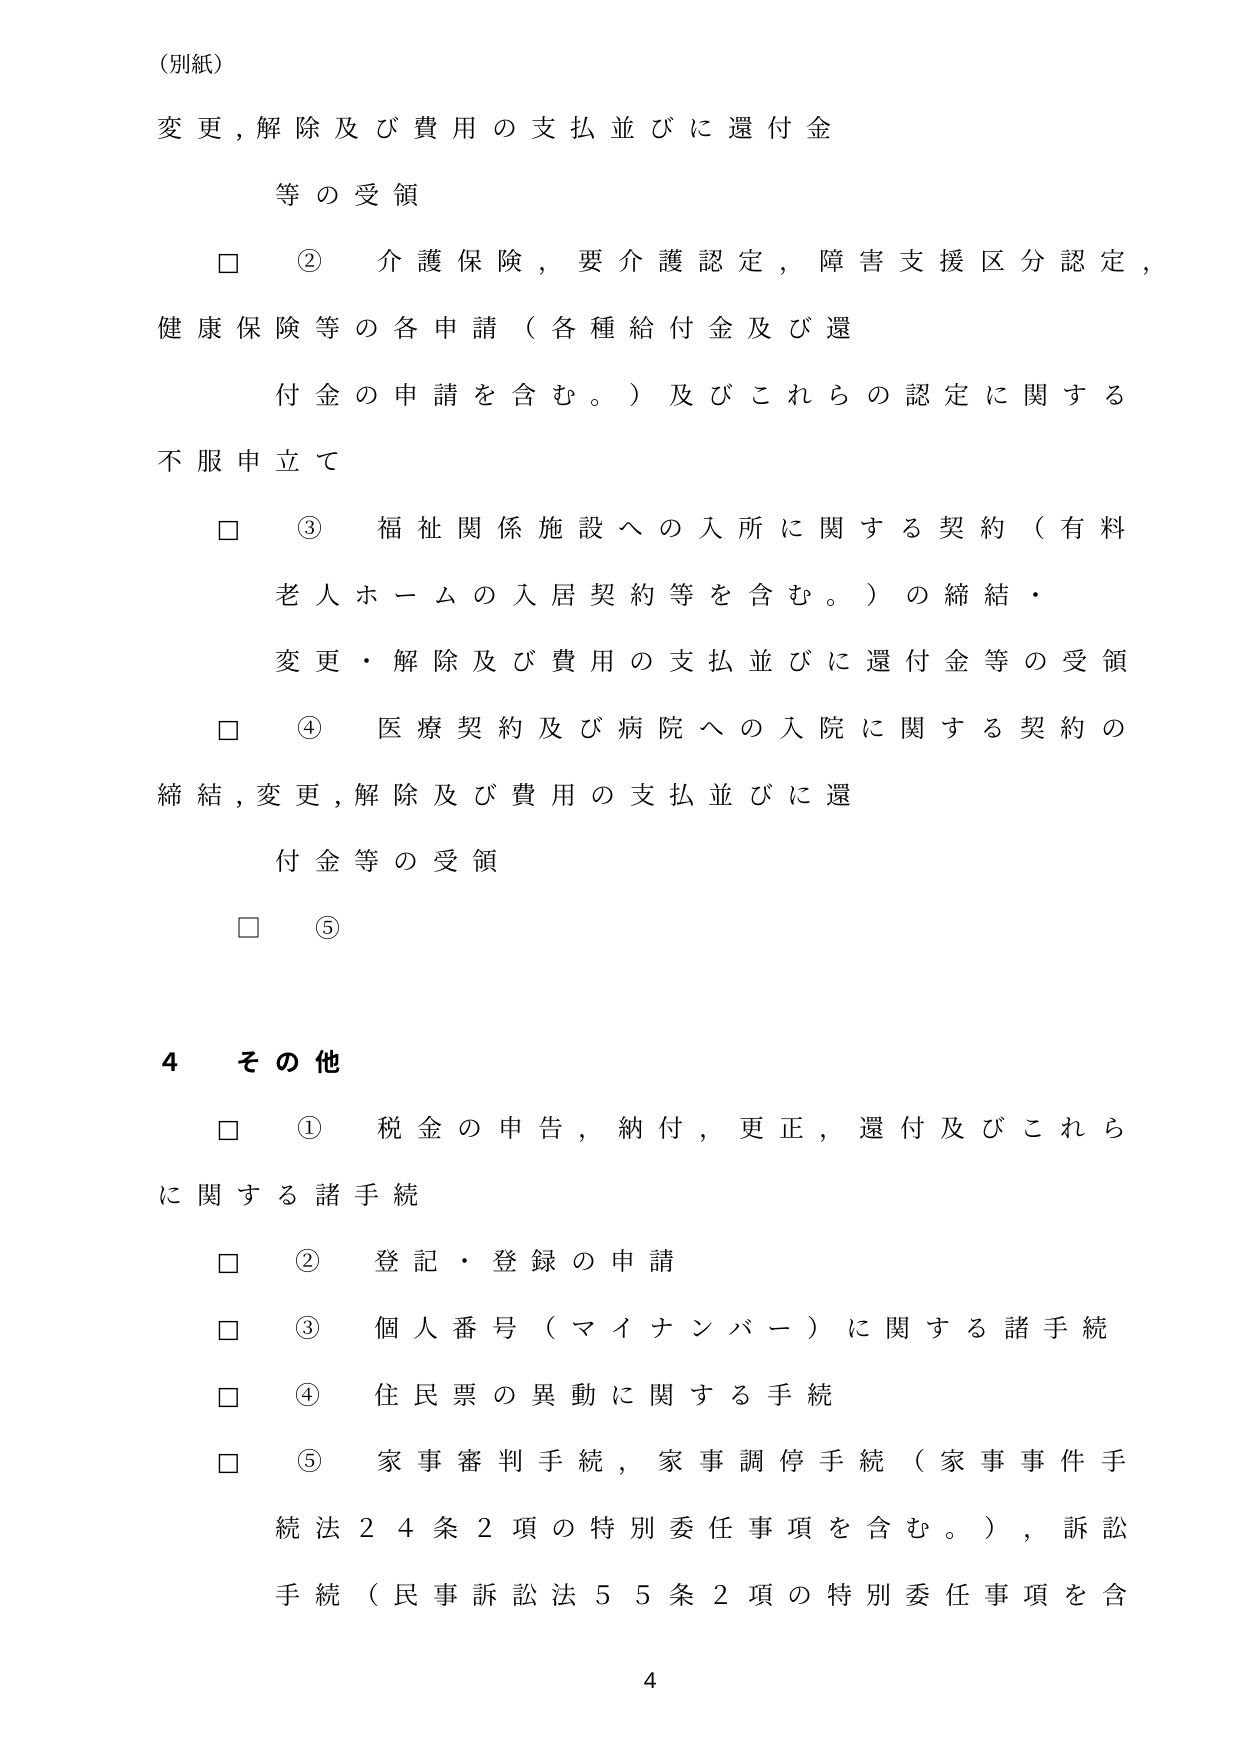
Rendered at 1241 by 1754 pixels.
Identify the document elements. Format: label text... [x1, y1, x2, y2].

text 変更・解除及び費用の支払並びに還付金等の受領 [157, 627, 1142, 693]
text ４ その他 [157, 1027, 1142, 1093]
text 等の受領 [157, 160, 1142, 227]
text □ ② 登記・登録の申請 [157, 1227, 1142, 1293]
text 付金等の受領 [157, 827, 1142, 893]
text □ ③ 福祉関係施設への入所に関する契約（有料老人ホームの入居契約等を含む。）の締結・ [201, 493, 1142, 627]
text □ ④ 医療契約及び病院への入院に関する契約の締結, 変更, 解除及び費用の支払並びに還 [157, 693, 1142, 827]
text 付金の申請を含む。）及びこれらの認定に関する不服申立て [157, 360, 1142, 493]
text □ ④ 住民票の異動に関する手続 [157, 1360, 1142, 1427]
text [157, 93, 1142, 160]
text □ ③ 個人番号（マイナンバー）に関する諸手続 [157, 1293, 1142, 1360]
text □ ⑤ [157, 893, 1142, 960]
text □ ① 税金の申告，納付，更正，還付及びこれらに関する諸手続 [157, 1093, 1142, 1227]
text □ ② 介護保険，要介護認定，障害支援区分認定，健康保険等の各申請（各種給付金及び還 [157, 227, 1142, 360]
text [201, 1427, 1142, 1627]
